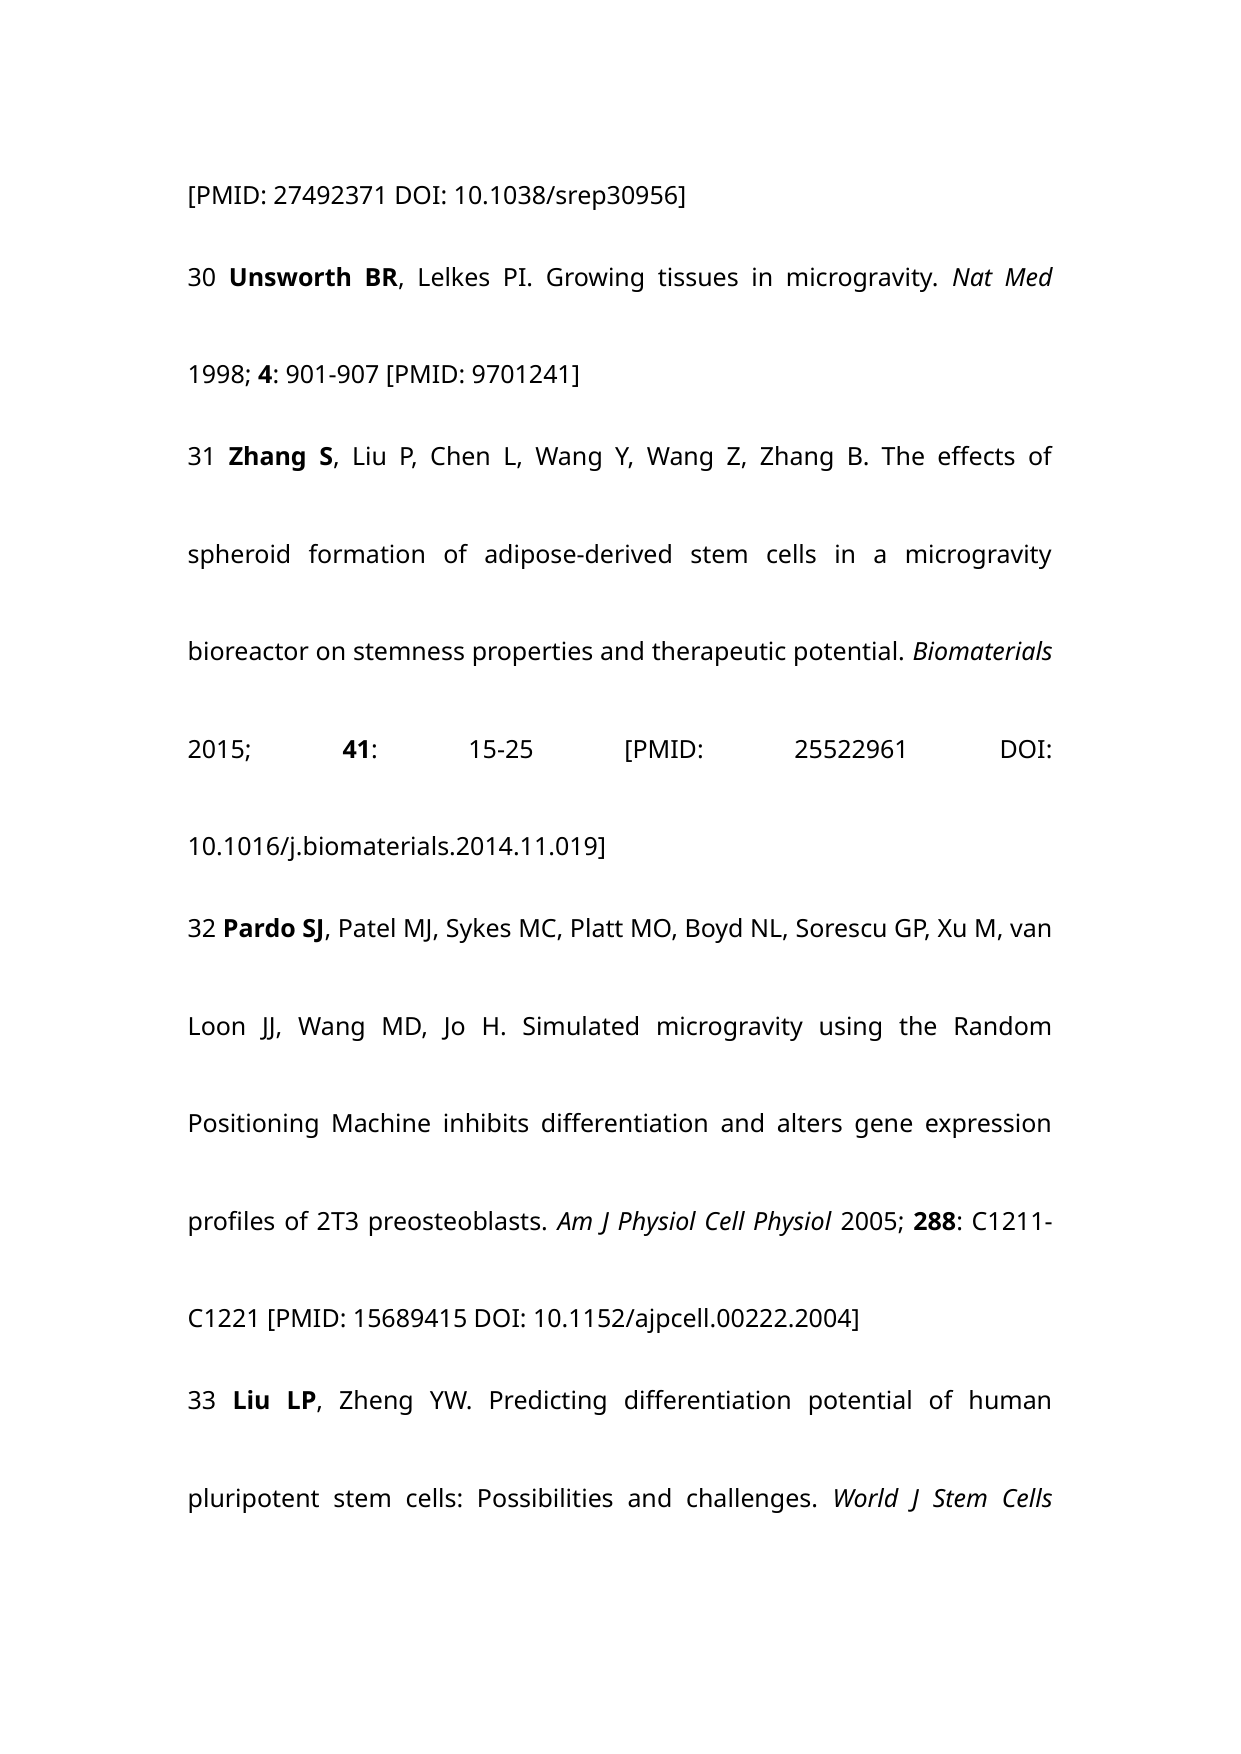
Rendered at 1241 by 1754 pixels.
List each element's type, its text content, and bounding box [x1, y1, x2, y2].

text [187, 162, 1053, 227]
text 31 Zhang S, Liu P, Chen L, Wang Y, Wang Z, Zhang B. The effects of spheroid formation of adipose-derived stem cells in a microgravity bioreactor on stemness properties and therapeutic potential. Biomaterials 2015; 41: 15-25 [PMID: 25522961 DOI: 10.1016/j.biomaterials.2014.11.019] [187, 423, 1053, 878]
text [187, 1367, 1053, 1530]
text 32 Pardo SJ, Patel MJ, Sykes MC, Platt MO, Boyd NL, Sorescu GP, Xu M, van Loon JJ, Wang MD, Jo H. Simulated microgravity using the Random Positioning Machine inhibits differentiation and alters gene expression profiles of 2T3 preosteoblasts. Am J Physiol Cell Physiol 2005; 288: C1211-C1221 [PMID: 15689415 DOI: 10.1152/ajpcell.00222.2004] [187, 895, 1053, 1350]
text 30 Unsworth BR, Lelkes PI. Growing tissues in microgravity. Nat Med 1998; 4: 901-907 [PMID: 9701241] [187, 244, 1053, 406]
